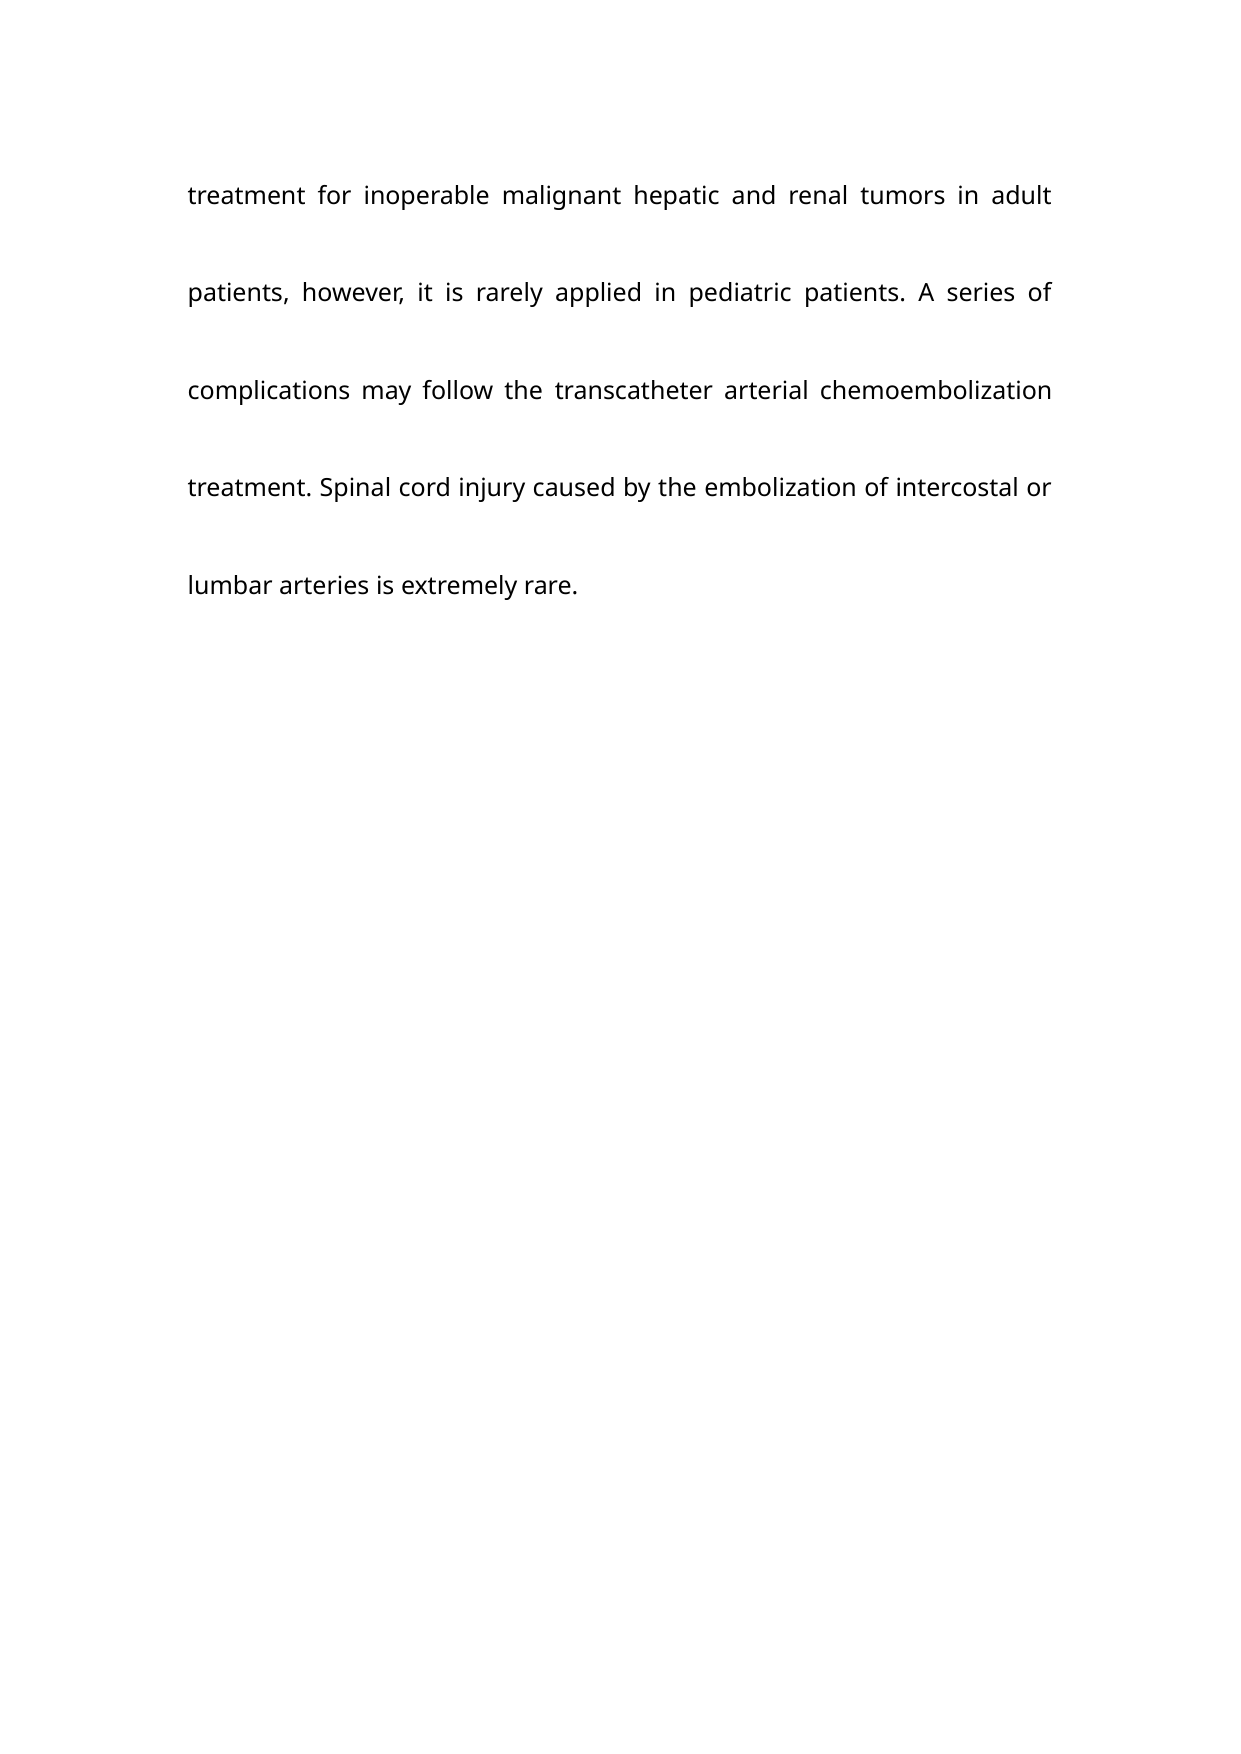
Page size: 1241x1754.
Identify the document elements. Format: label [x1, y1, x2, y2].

text [187, 162, 1053, 617]
